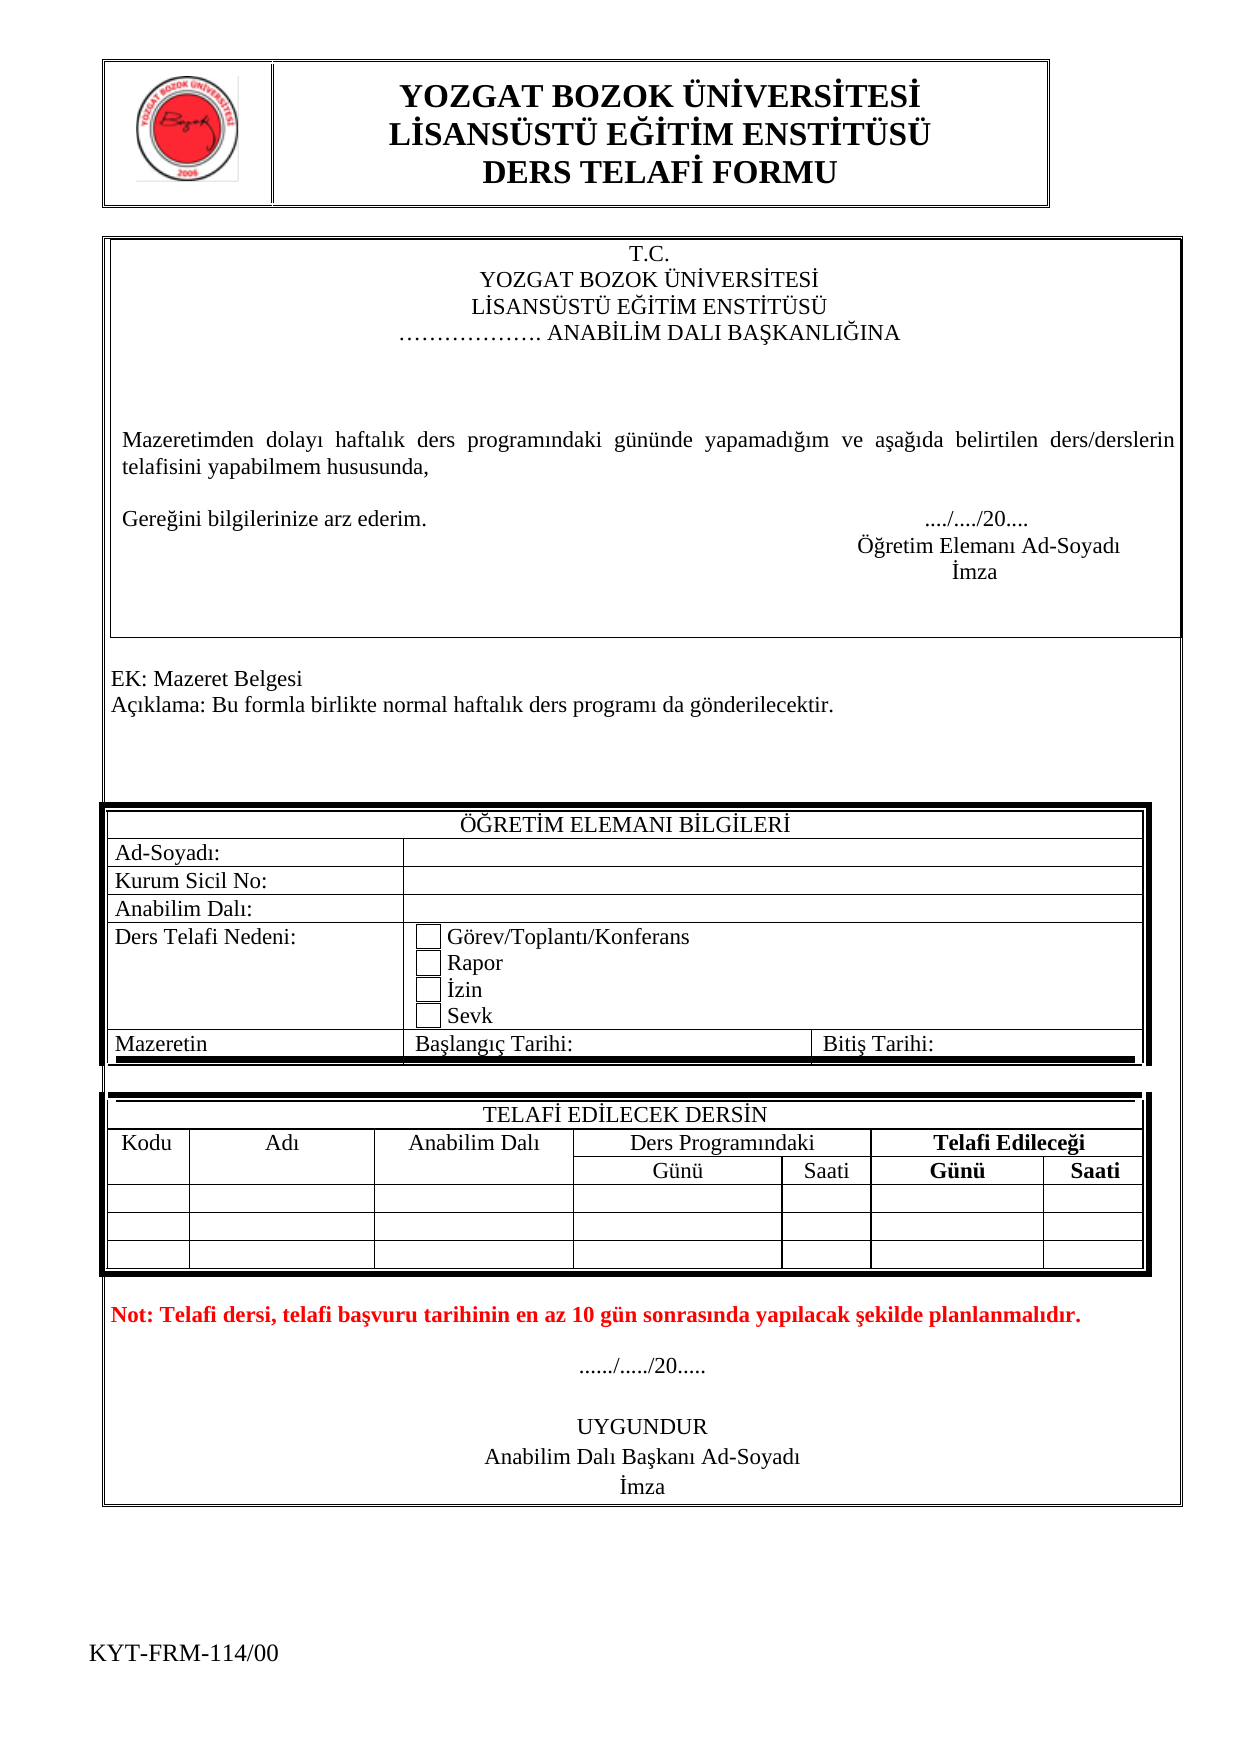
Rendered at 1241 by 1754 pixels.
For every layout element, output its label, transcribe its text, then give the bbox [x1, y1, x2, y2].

picture [136, 76, 240, 183]
table_header EK: Mazeret Belgesi Açıklama: Bu formla birlikte normal haftalık ders programı da gönderilecektir. Not: Telafi dersi, telafi başvuru tarihinin en az 10 gün sonrasında yapılacak şekilde planlanmalıdır. ....../...../20..... UYGUNDUR Anabilim Dalı Başkanı Ad-Soyadı İmza [105, 239, 1180, 1503]
